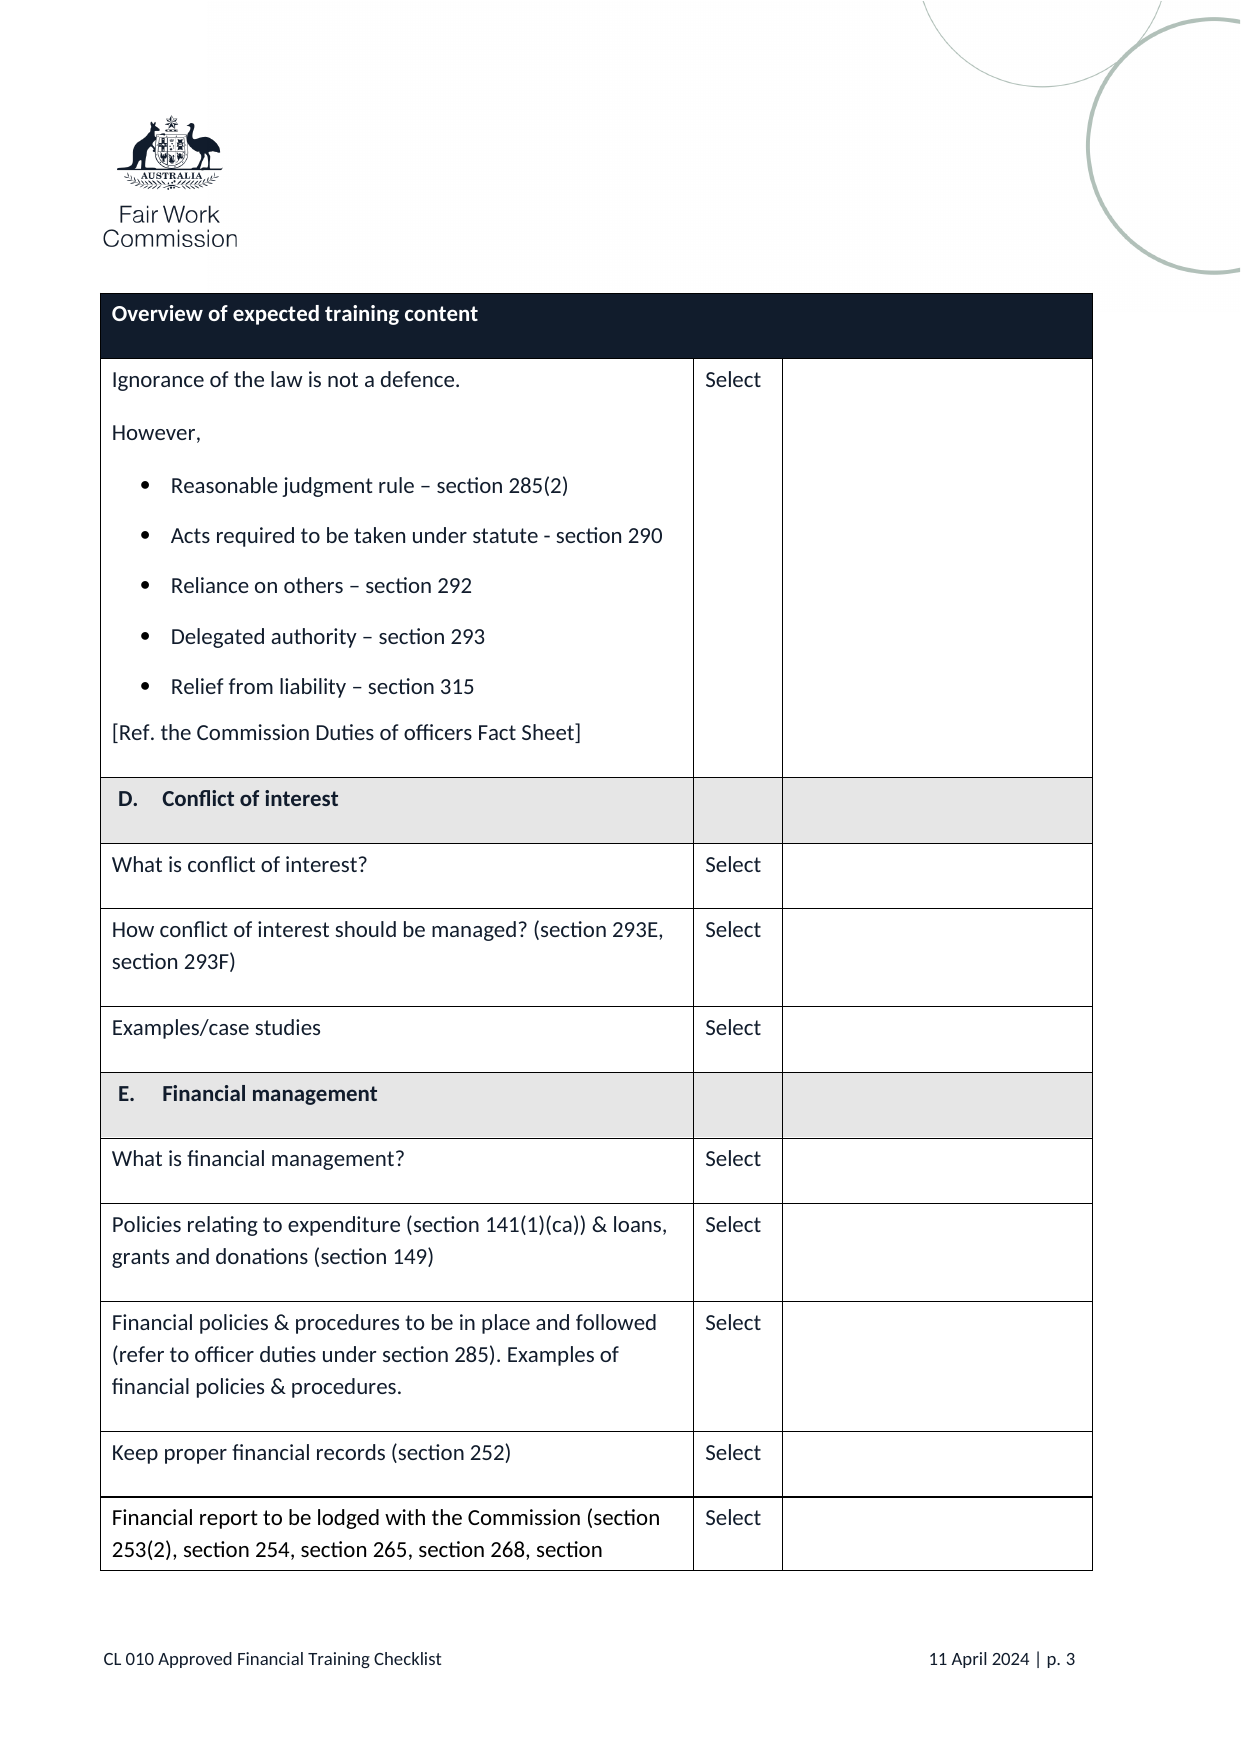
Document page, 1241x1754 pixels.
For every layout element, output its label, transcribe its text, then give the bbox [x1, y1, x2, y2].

table_cell [783, 1302, 1092, 1431]
table_cell What is conflict of interest? [101, 844, 693, 908]
table_cell Financial policies & procedures to be in place and followed (refer to officer duties under section 285). Examples of financial policies & procedures. [101, 1302, 693, 1431]
table_cell [783, 1139, 1092, 1203]
table_cell [783, 1432, 1092, 1496]
table_cell Ignorance of the law is not a defence. However, Reasonable judgment rule – section 285(2) Acts required to be taken under statute - section 290 Reliance on others – section 292 Delegated authority – section 293 Relief from liability – section 315 [Ref. the Commission Duties of officers Fact Sheet] [101, 359, 693, 777]
table_cell Keep proper financial records (section 252) [101, 1432, 693, 1496]
table_cell Financial management [101, 1073, 693, 1137]
table_cell [783, 1204, 1092, 1301]
table_cell [783, 1007, 1092, 1072]
table_cell Examples/case studies [101, 1007, 693, 1072]
table_cell [694, 778, 782, 843]
table_cell What is financial management? [101, 1139, 693, 1203]
table_cell [694, 1073, 782, 1137]
table_cell [783, 844, 1092, 908]
table_cell [783, 1073, 1092, 1137]
table_header Overview of expected training content [101, 294, 1092, 358]
table_cell [783, 359, 1092, 777]
table_cell Policies relating to expenditure (section 141(1)(ca)) & loans, grants and donations (section 149) [101, 1204, 693, 1301]
table_cell [783, 1498, 1092, 1569]
table_cell [783, 909, 1092, 1006]
table_cell How conflict of interest should be managed? (section 293E, section 293F) [101, 909, 693, 1006]
picture [103, 1, 1241, 312]
table_cell Conflict of interest [101, 778, 693, 843]
table_cell [783, 778, 1092, 843]
